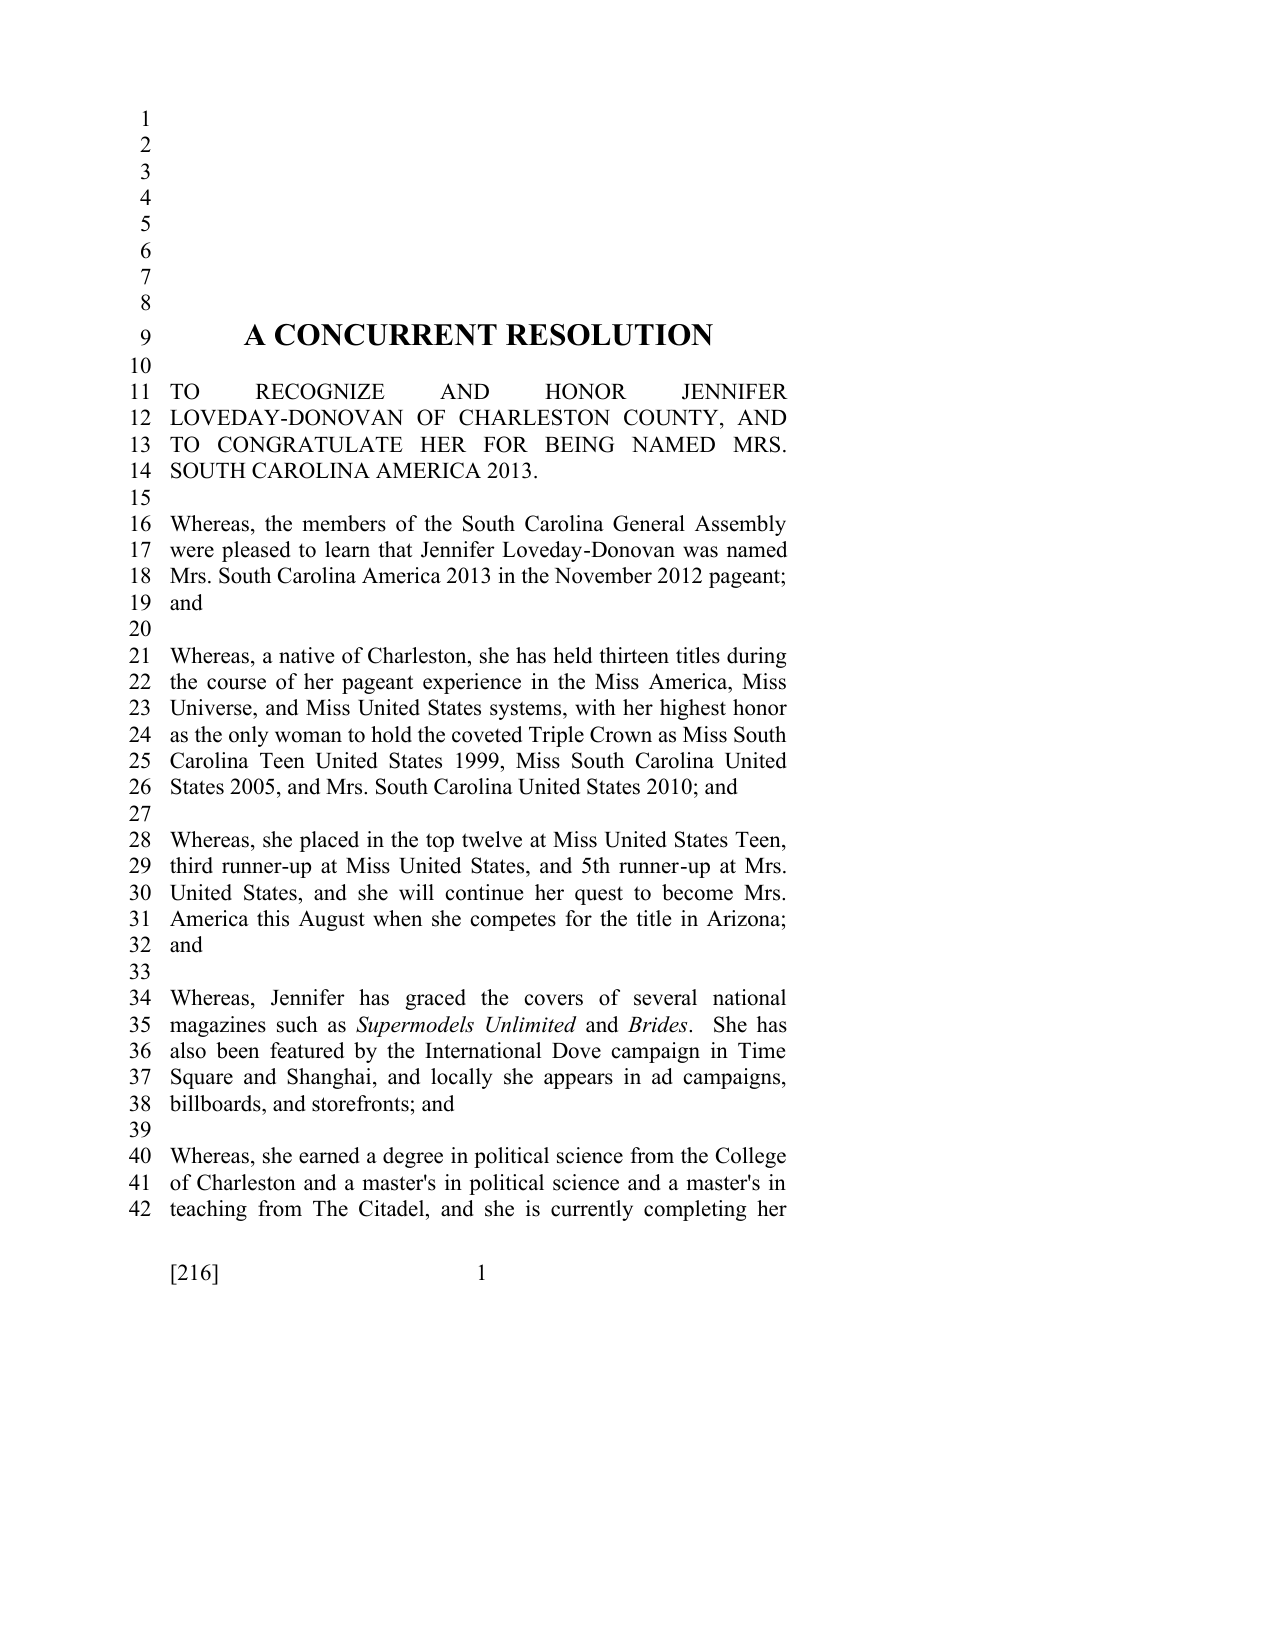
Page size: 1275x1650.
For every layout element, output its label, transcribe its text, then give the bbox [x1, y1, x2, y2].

text Whereas, a native of Charleston, she has held thirteen titles during the course of her pageant experience in the Miss America, Miss Universe, and Miss United States systems, with her highest honor as the only woman to hold the coveted Triple Crown as Miss South Carolina Teen United States 1999, Miss South Carolina United States 2005, and Mrs. South Carolina United States 2010; and [169, 642, 787, 800]
text Whereas, Jennifer has graced the covers of several national magazines such as Supermodels Unlimited and Brides. She has also been featured by the International Dove campaign in Time Square and Shanghai, and locally she appears in ad campaigns, billboards, and storefronts; and [169, 984, 787, 1116]
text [169, 1142, 787, 1221]
text A CONCURRENT RESOLUTION [169, 316, 787, 352]
text Whereas, the members of the South Carolina General Assembly were pleased to learn that Jennifer Loveday-Donovan was named Mrs. South Carolina America 2013 in the November 2012 pageant; and [169, 510, 787, 615]
text Whereas, she placed in the top twelve at Miss United States Teen, third runner-up at Miss United States, and 5th runner-up at Mrs. United States, and she will continue her quest to become Mrs. America this August when she competes for the title in Arizona; and [169, 826, 787, 958]
text TO RECOGNIZE AND HONOR JENNIFER LOVEDAY-DONOVAN OF CHARLESTON COUNTY, AND TO CONGRATULATE HER FOR BEING NAMED MRS. SOUTH CAROLINA AMERICA 2013. [169, 378, 787, 483]
